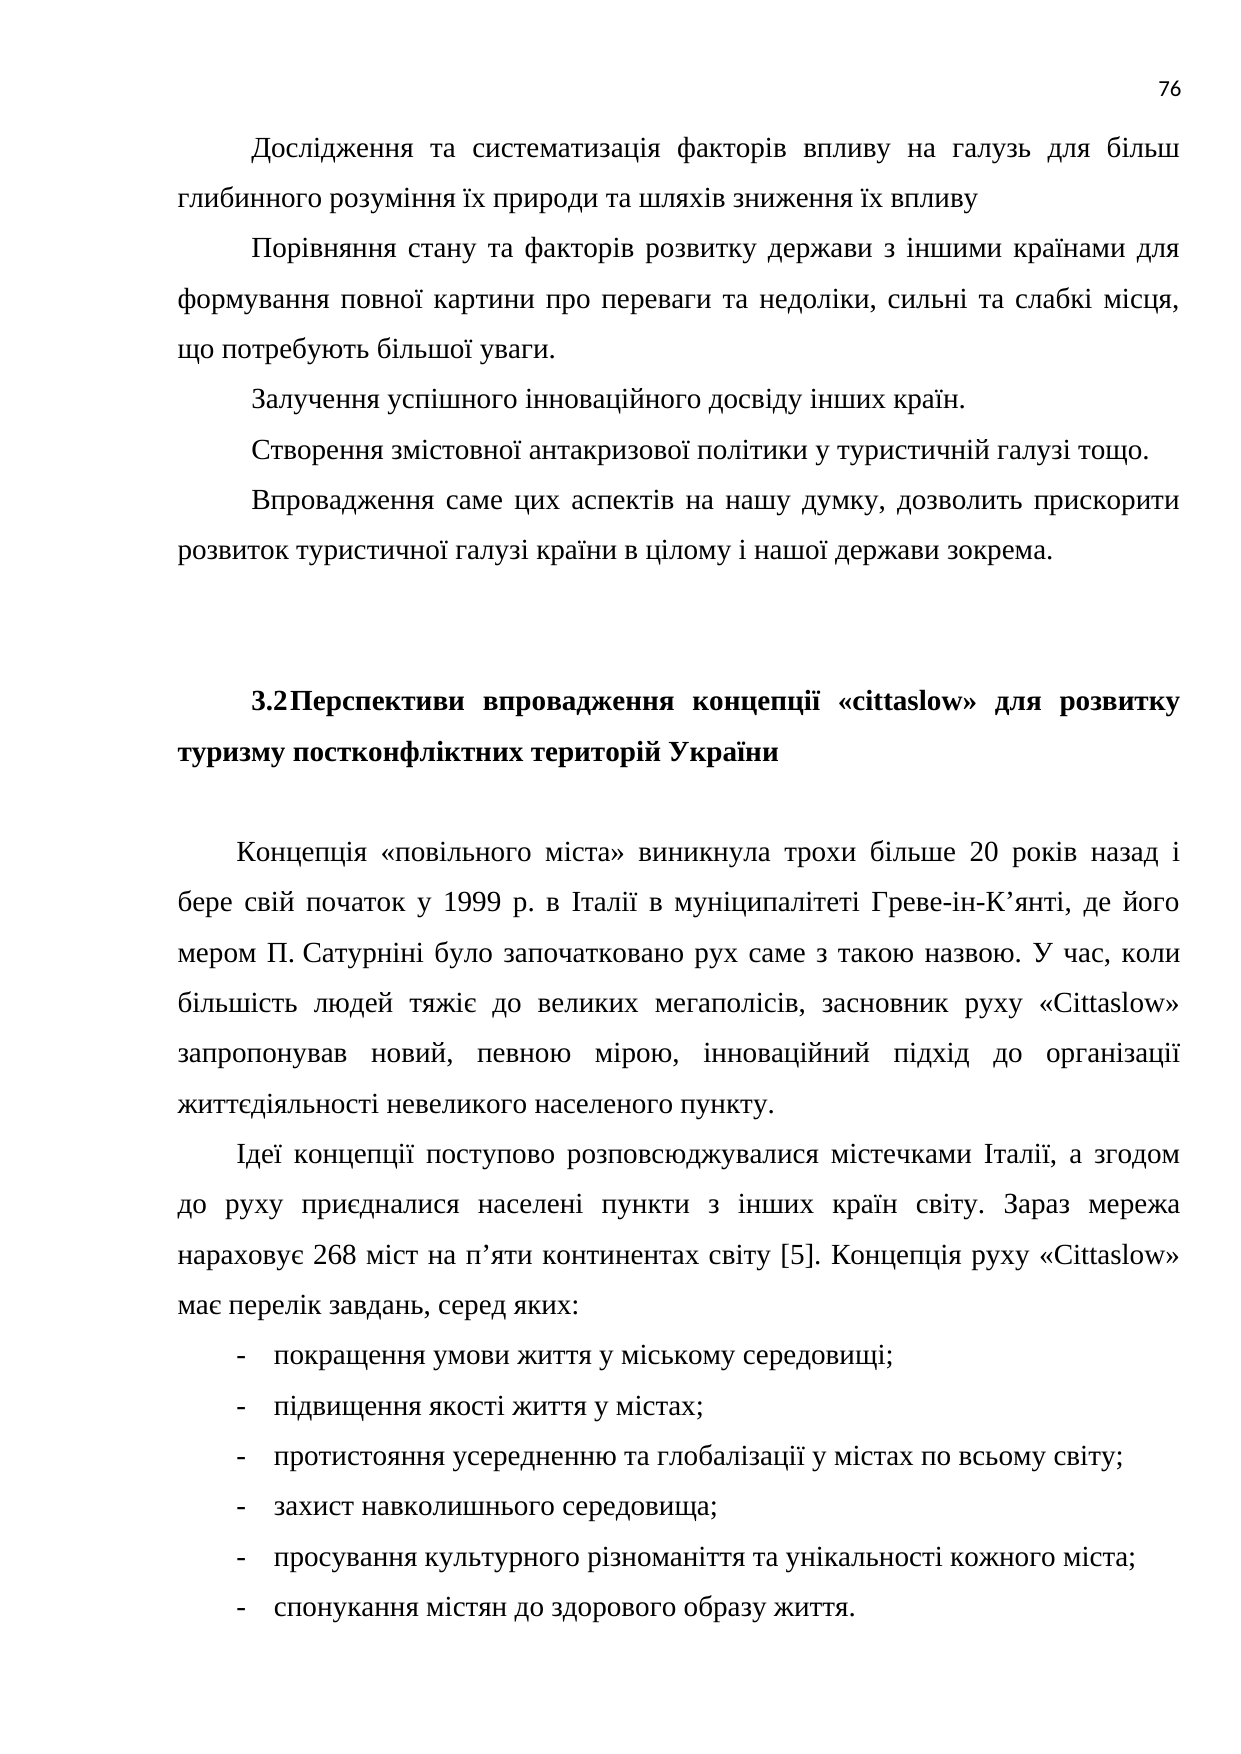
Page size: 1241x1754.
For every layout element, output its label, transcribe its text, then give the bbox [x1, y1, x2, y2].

list Перспективи впровадження концепції «cittaslow» для розвитку туризму постконфліктних територій України [177, 683, 1181, 767]
list протистояння усередненню та глобалізації у містах по всьому світу; [236, 1438, 1181, 1472]
text Ідеї концепції поступово розповсюджувалися містечками Італії, а згодом до руху приєдналися населені пункти з інших країн світу. Зараз мережа нараховує 268 міст на п’яти континентах світу [5]. Концепція руху «Сittaslow» має перелік завдань, серед яких: [177, 1136, 1181, 1321]
text Порівняння стану та факторів розвитку держави з іншими країнами для формування повної картини про переваги та недоліки, сильні та слабкі місця, що потребують більшої уваги. [177, 231, 1181, 365]
list просування культурного різноманіття та унікальності кожного міста; [236, 1539, 1181, 1572]
text Залучення успішного інноваційного досвіду інших країн. [177, 381, 1181, 415]
text Створення змістовної антакризової політики у туристичній галузі тощо. [177, 432, 1181, 465]
list покращення умови життя у міському середовищі; [236, 1337, 1181, 1371]
text Концепція «повільного міста» виникнула трохи більше 20 років назад і бере свій початок у 1999 р. в Італії в муніципалітеті Греве-ін-К’янті, де його мером П. Сатурніні було започатковано рух саме з такою назвою. У час, коли більшість людей тяжіє до великих мегаполісів, засновник руху «Cittaslow» запропонував новий, певною мірою, інноваційний підхід до організації життєдіяльності невеликого населеного пункту. [177, 834, 1181, 1119]
list підвищення якості життя у містах; [236, 1388, 1181, 1421]
list захист навколишнього середовища; [236, 1488, 1181, 1522]
text Впровадження саме цих аспектів на нашу думку, дозволить прискорити розвиток туристичної галузі країни в цілому і нашої держави зокрема. [177, 482, 1181, 566]
list спонукання містян до здорового образу життя. [236, 1589, 1181, 1622]
text Дослідження та систематизація факторів впливу на галузь для більш глибинного розуміння їх природи та шляхів зниження їх впливу [177, 130, 1181, 214]
